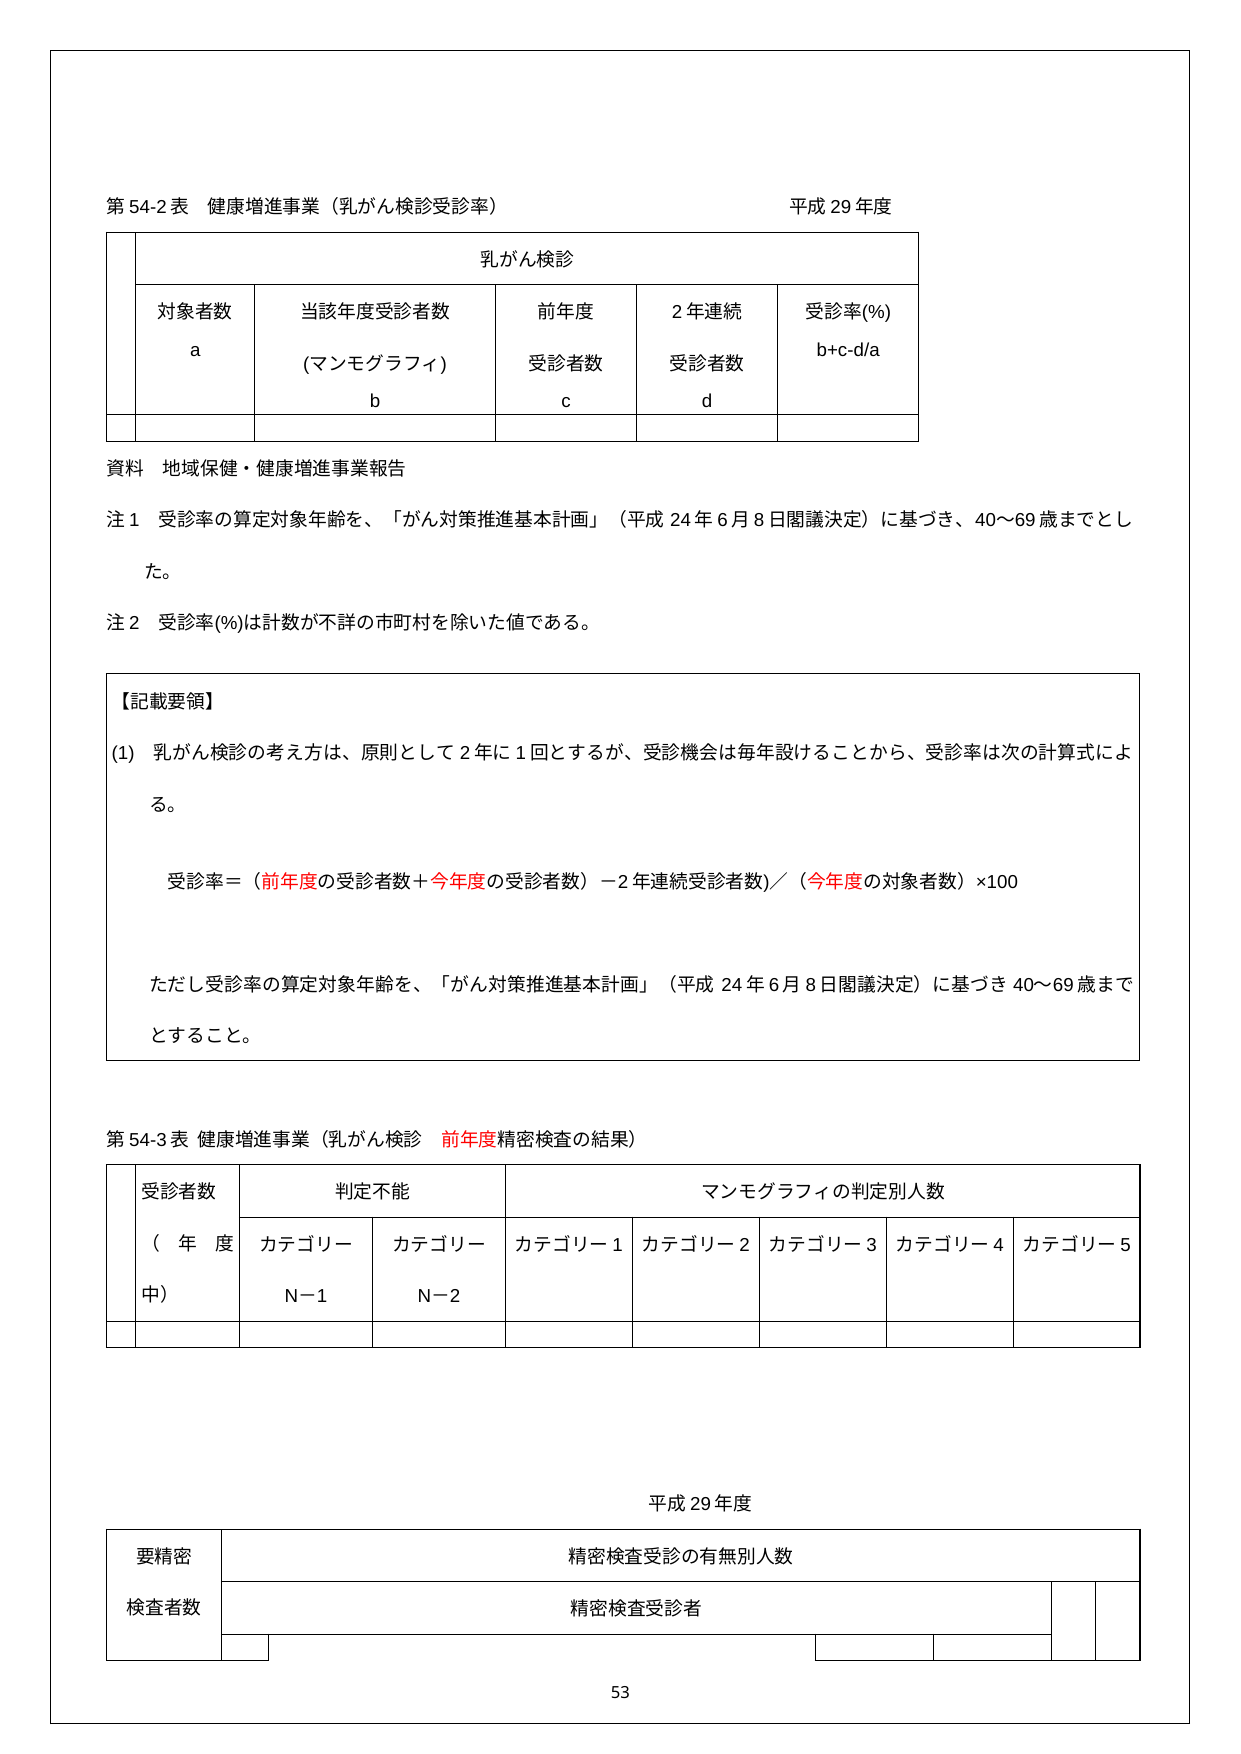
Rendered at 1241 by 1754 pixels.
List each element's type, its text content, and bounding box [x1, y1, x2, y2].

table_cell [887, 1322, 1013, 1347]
text 注1 受診率の算定対象年齢を、「がん対策推進基本計画」（平成24年6月8日閣議決定）に基づき、40～69歳までとした。 [106, 493, 1134, 596]
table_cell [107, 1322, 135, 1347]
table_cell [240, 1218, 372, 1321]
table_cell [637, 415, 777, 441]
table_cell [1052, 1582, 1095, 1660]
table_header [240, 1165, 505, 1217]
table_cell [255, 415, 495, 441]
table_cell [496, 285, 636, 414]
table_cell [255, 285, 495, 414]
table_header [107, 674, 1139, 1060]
text 第54-2表 健康増進事業（乳がん検診受診率） 平成29年度 [106, 180, 1134, 232]
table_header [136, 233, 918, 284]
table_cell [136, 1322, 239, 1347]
text 平成29年度 [106, 1477, 1134, 1528]
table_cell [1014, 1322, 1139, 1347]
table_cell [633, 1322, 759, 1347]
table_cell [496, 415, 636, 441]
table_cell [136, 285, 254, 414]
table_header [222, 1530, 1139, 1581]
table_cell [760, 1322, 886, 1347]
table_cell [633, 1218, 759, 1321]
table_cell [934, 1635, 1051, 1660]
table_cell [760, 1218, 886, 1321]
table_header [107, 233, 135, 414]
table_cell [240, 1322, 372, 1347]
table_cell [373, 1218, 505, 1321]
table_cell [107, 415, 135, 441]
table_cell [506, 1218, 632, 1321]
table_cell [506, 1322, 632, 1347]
text 第54-3表 健康増進事業（乳がん検診 前年度精密検査の結果） [106, 1113, 1134, 1164]
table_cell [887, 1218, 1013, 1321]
text 資料 地域保健・健康増進事業報告 [106, 442, 1134, 493]
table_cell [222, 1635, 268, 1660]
text 注2 受診率(%)は計数が不詳の市町村を除いた値である。 [106, 596, 1134, 647]
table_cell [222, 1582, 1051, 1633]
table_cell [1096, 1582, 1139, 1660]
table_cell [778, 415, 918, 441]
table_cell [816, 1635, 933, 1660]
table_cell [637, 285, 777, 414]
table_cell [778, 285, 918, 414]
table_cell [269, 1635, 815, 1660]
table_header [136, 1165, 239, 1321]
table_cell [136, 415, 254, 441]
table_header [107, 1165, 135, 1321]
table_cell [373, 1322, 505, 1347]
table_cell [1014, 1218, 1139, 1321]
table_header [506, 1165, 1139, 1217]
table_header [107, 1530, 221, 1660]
